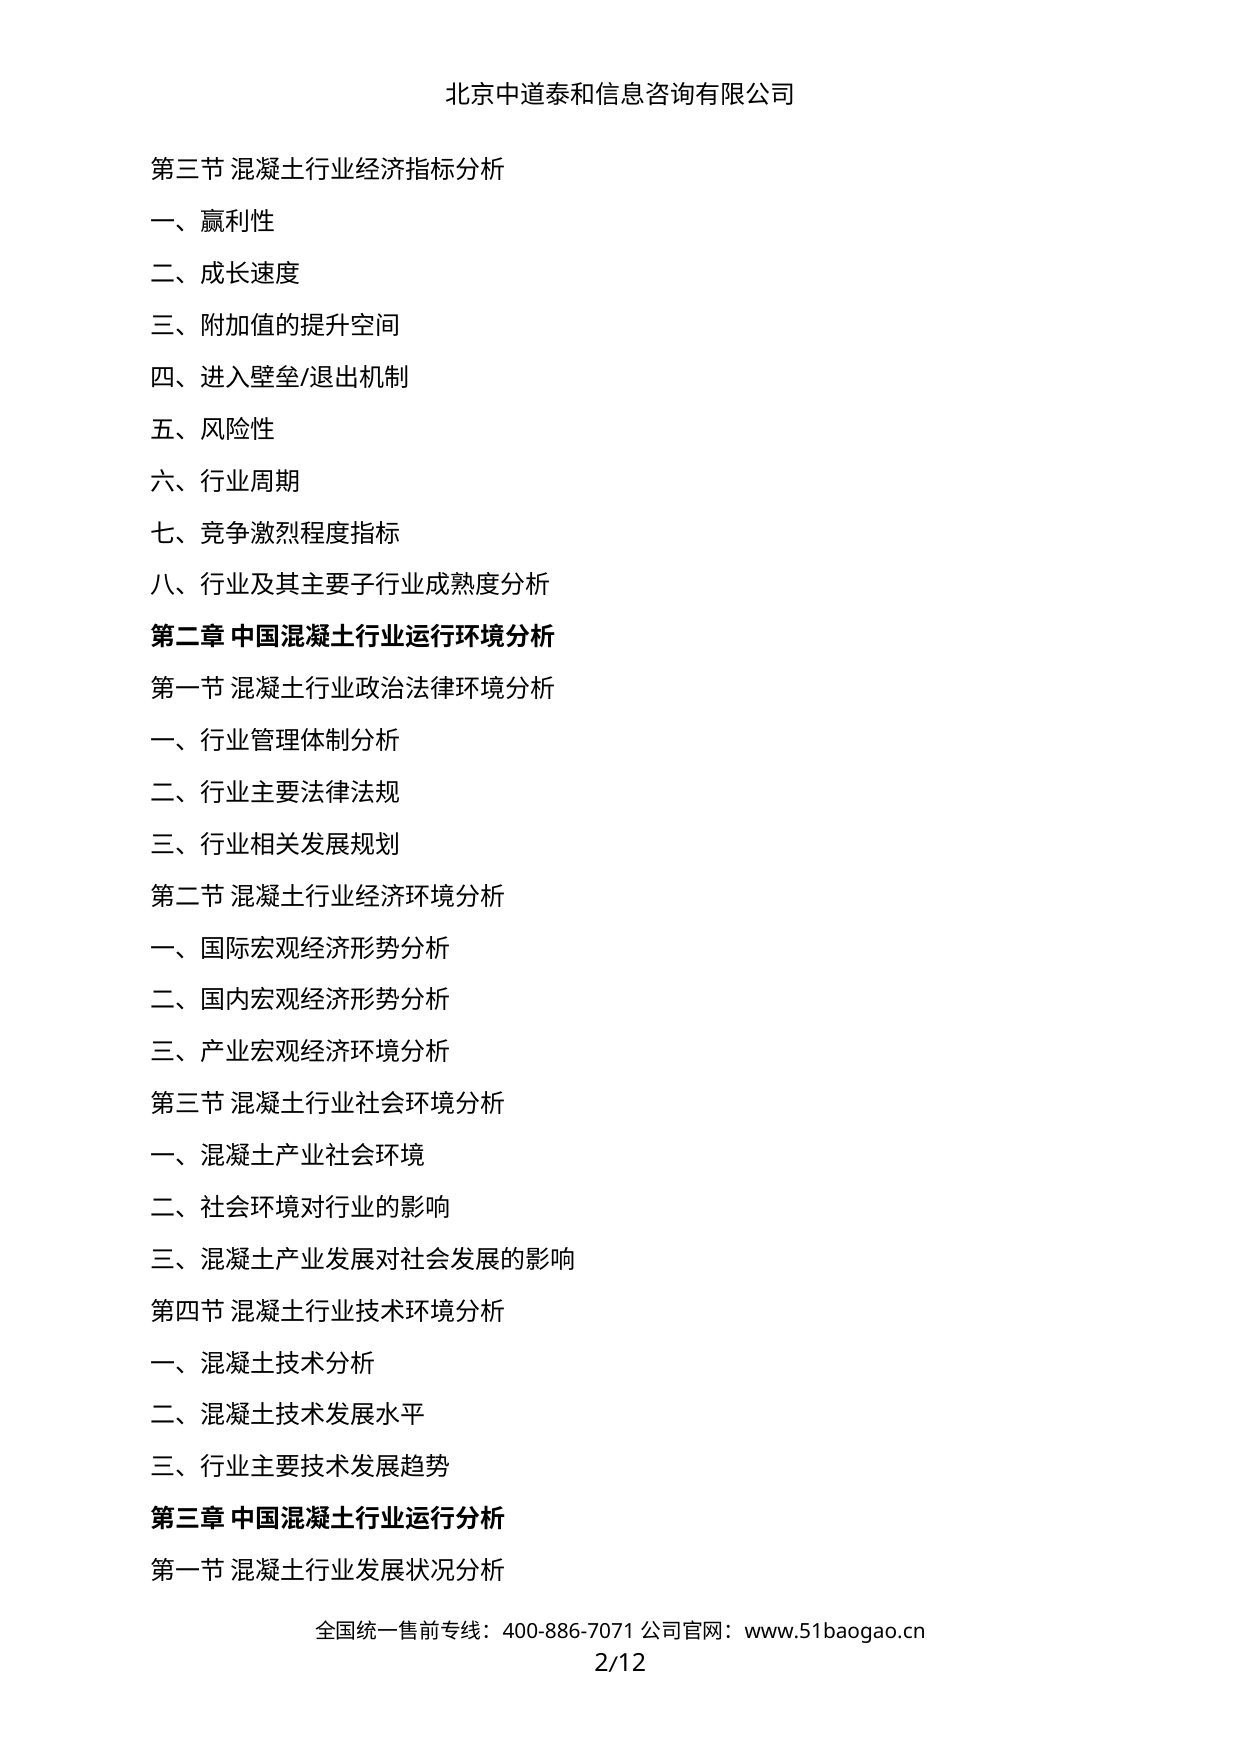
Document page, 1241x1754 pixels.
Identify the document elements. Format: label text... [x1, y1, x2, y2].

text 第一节 混凝土行业发展状况分析 [150, 1551, 1090, 1587]
text 二、国内宏观经济形势分析 [150, 980, 1090, 1016]
text 第四节 混凝土行业技术环境分析 [150, 1291, 1090, 1327]
text 第二章 中国混凝土行业运行环境分析 [150, 617, 1090, 653]
text 第三节 混凝土行业经济指标分析 [150, 150, 1090, 186]
text 二、行业主要法律法规 [150, 772, 1090, 809]
text 三、附加值的提升空间 [150, 306, 1090, 342]
text 三、产业宏观经济环境分析 [150, 1032, 1090, 1068]
text 三、行业相关发展规划 [150, 824, 1090, 861]
text 第二节 混凝土行业经济环境分析 [150, 876, 1090, 912]
text 一、国际宏观经济形势分析 [150, 928, 1090, 964]
text 一、混凝土技术分析 [150, 1343, 1090, 1379]
text 二、混凝土技术发展水平 [150, 1395, 1090, 1431]
text 六、行业周期 [150, 461, 1090, 497]
text 三、混凝土产业发展对社会发展的影响 [150, 1239, 1090, 1276]
text 一、行业管理体制分析 [150, 721, 1090, 757]
text 三、行业主要技术发展趋势 [150, 1447, 1090, 1483]
text 二、成长速度 [150, 254, 1090, 290]
text 一、混凝土产业社会环境 [150, 1136, 1090, 1172]
text 第三节 混凝土行业社会环境分析 [150, 1084, 1090, 1120]
text 一、赢利性 [150, 202, 1090, 238]
text 第三章 中国混凝土行业运行分析 [150, 1499, 1090, 1535]
text 四、进入壁垒/退出机制 [150, 357, 1090, 394]
text 七、竞争激烈程度指标 [150, 513, 1090, 549]
text 八、行业及其主要子行业成熟度分析 [150, 565, 1090, 601]
text 二、社会环境对行业的影响 [150, 1187, 1090, 1224]
text 五、风险性 [150, 409, 1090, 446]
text 第一节 混凝土行业政治法律环境分析 [150, 669, 1090, 705]
